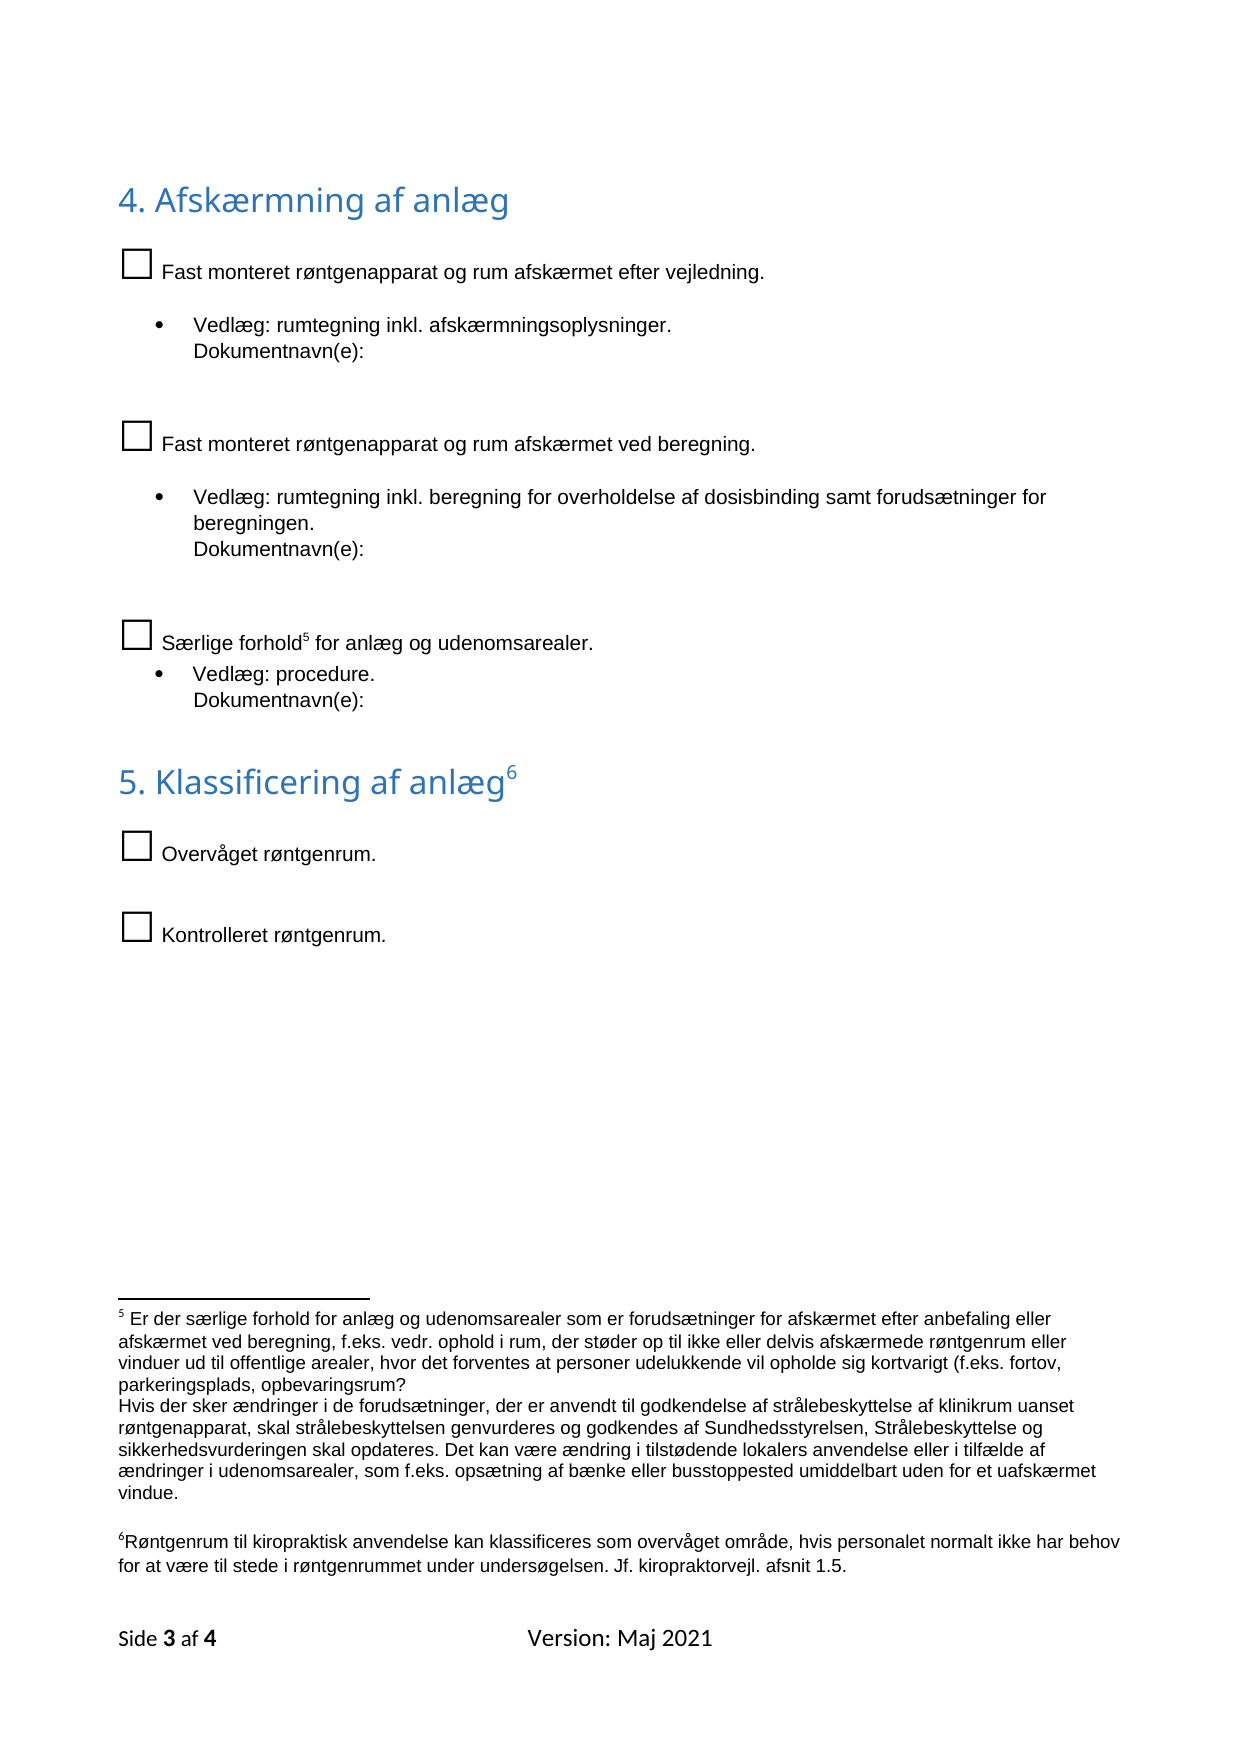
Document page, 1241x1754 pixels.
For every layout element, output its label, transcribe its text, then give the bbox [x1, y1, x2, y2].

text Kontrolleret røntgenrum. [118, 897, 1122, 954]
text Fast monteret røntgenapparat og rum afskærmet ved beregning. [118, 407, 1122, 464]
list Dokumentnavn(e): [193, 339, 1122, 363]
text Overvåget røntgenrum. [118, 817, 1122, 873]
subtitle 4. Afskærmning af anlæg [118, 177, 1122, 223]
list Vedlæg: rumtegning inkl. afskærmningsoplysninger. [156, 313, 1122, 337]
list Dokumentnavn(e): [193, 688, 1122, 712]
list Vedlæg: rumtegning inkl. beregning for overholdelse af dosisbinding samt forudsætninger for beregningen. [156, 485, 1122, 535]
text Særlige forhold for anlæg og udenomsarealer. [118, 605, 1122, 662]
list Dokumentnavn(e): [193, 537, 1122, 561]
text Fast monteret røntgenapparat og rum afskærmet efter vejledning. [118, 235, 1122, 292]
list Vedlæg: procedure. [155, 662, 1122, 686]
subtitle 5. Klassificering af anlæg [118, 759, 1122, 804]
